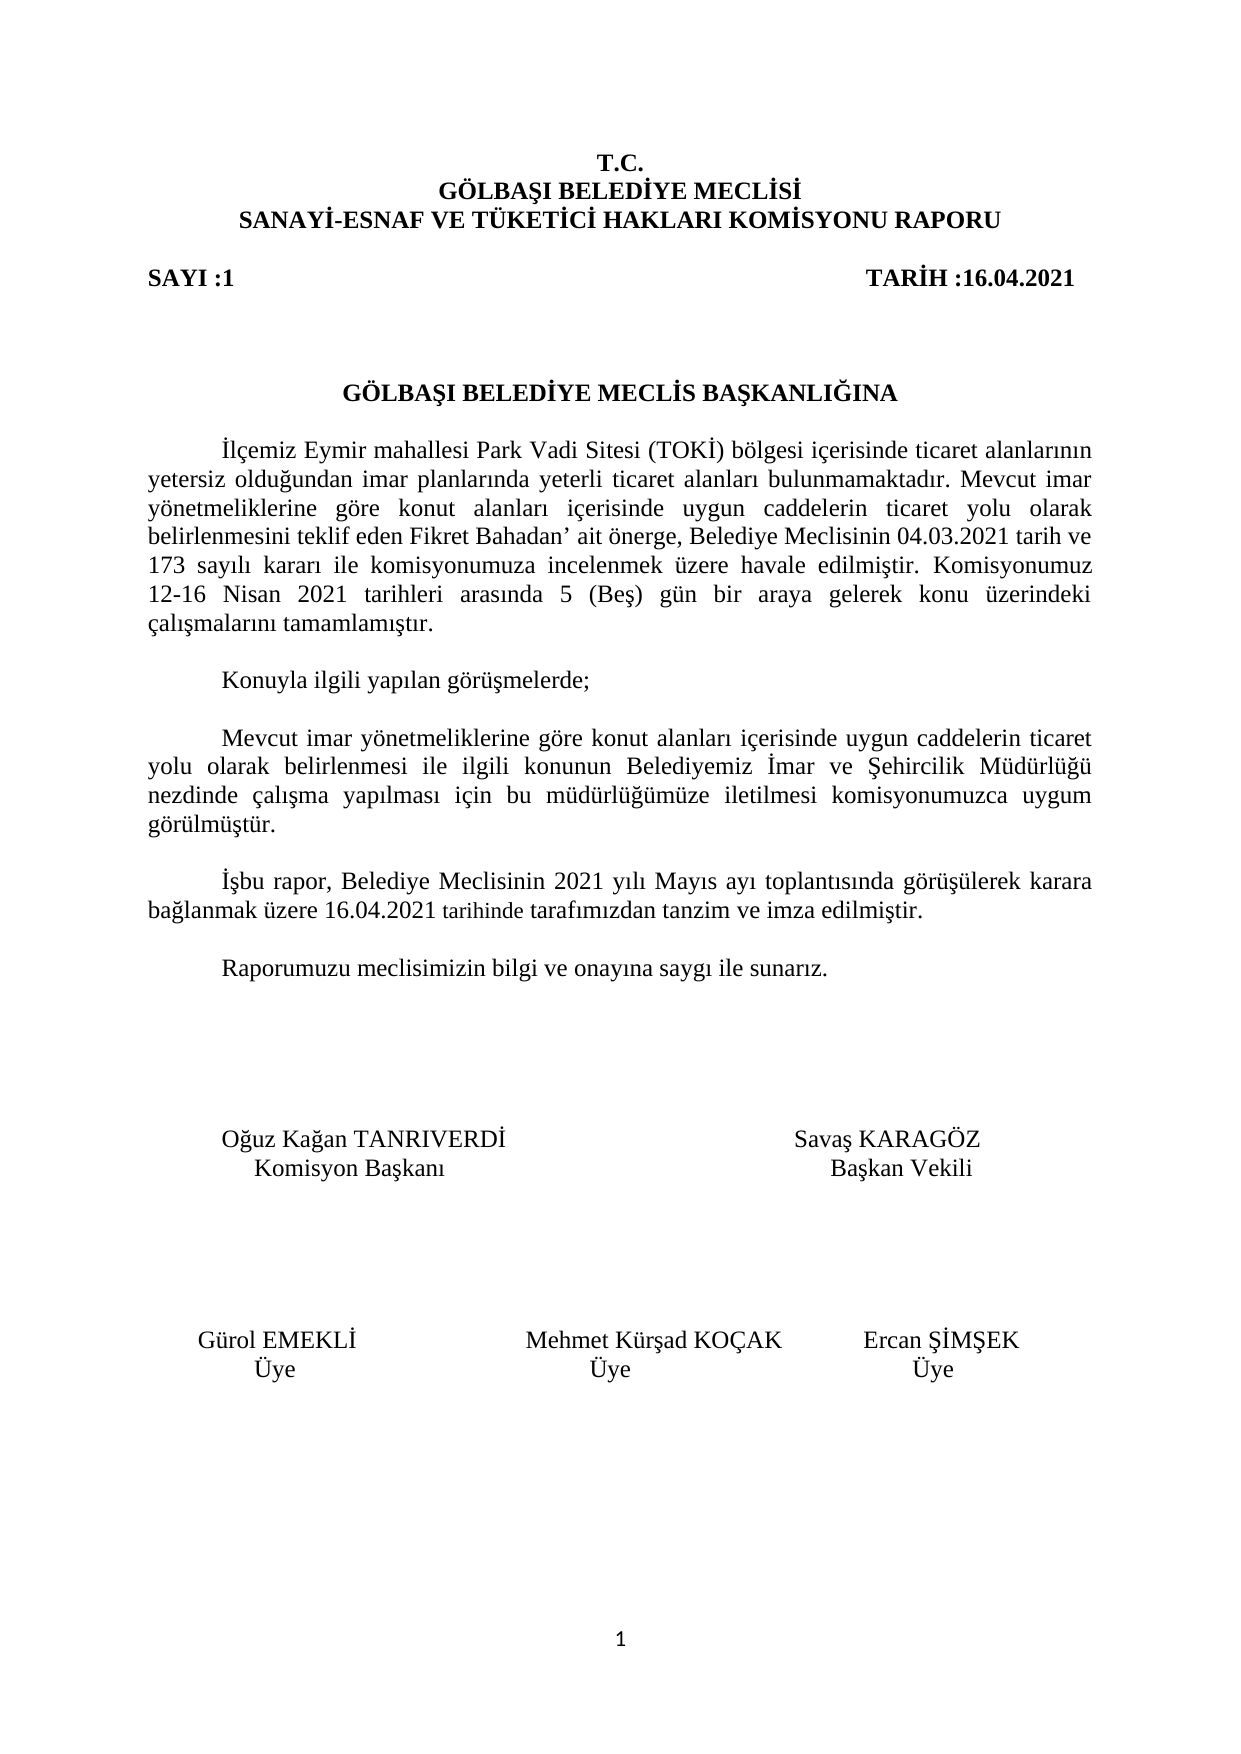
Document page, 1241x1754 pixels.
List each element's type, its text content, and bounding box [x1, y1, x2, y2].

text Üye Üye Üye [148, 1354, 1093, 1383]
text Komisyon Başkanı Başkan Vekili [148, 1153, 1093, 1182]
text GÖLBAŞI BELEDİYE MECLİSİ [148, 176, 1093, 205]
text İlçemiz Eymir mahallesi Park Vadi Sitesi (TOKİ) bölgesi içerisinde ticaret alanlarının yetersiz olduğundan imar planlarında yeterli ticaret alanları bulunmamaktadır. Mevcut imar yönetmeliklerine göre konut alanları içerisinde uygun caddelerin ticaret yolu olarak belirlenmesini teklif eden Fikret Bahadan’ ait önerge, Belediye Meclisinin 04.03.2021 tarih ve 173 sayılı kararı ile komisyonumuza incelenmek üzere havale edilmiştir. Komisyonumuz 12-16 Nisan 2021 tarihleri arasında 5 (Beş) gün bir araya gelerek konu üzerindeki çalışmalarını tamamlamıştır. [148, 435, 1093, 636]
text Mevcut imar yönetmeliklerine göre konut alanları içerisinde uygun caddelerin ticaret yolu olarak belirlenmesi ile ilgili konunun Belediyemiz İmar ve Şehircilik Müdürlüğü nezdinde çalışma yapılması için bu müdürlüğümüze iletilmesi komisyonumuzca uygum görülmüştür. [148, 723, 1093, 838]
text Oğuz Kağan TANRIVERDİ Savaş KARAGÖZ [148, 1124, 1093, 1153]
text Gürol EMEKLİ Mehmet Kürşad KOÇAK Ercan ŞİMŞEK [148, 1326, 1093, 1354]
text Raporumuzu meclisimizin bilgi ve onayına saygı ile sunarız. [148, 953, 1093, 981]
text İşbu rapor, Belediye Meclisinin 2021 yılı Mayıs ayı toplantısında görüşülerek karara bağlanmak üzere 16.04.2021 tarihinde tarafımızdan tanzim ve imza edilmiştir. [148, 866, 1093, 924]
text SAYI :1 TARİH :16.04.2021 [148, 263, 1093, 291]
text GÖLBAŞI BELEDİYE MECLİS BAŞKANLIĞINA [148, 378, 1093, 406]
text T.C. [148, 148, 1093, 176]
text SANAYİ-ESNAF VE TÜKETİCİ HAKLARI KOMİSYONU RAPORU [148, 205, 1093, 234]
text Konuyla ilgili yapılan görüşmelerde; [148, 665, 1093, 694]
